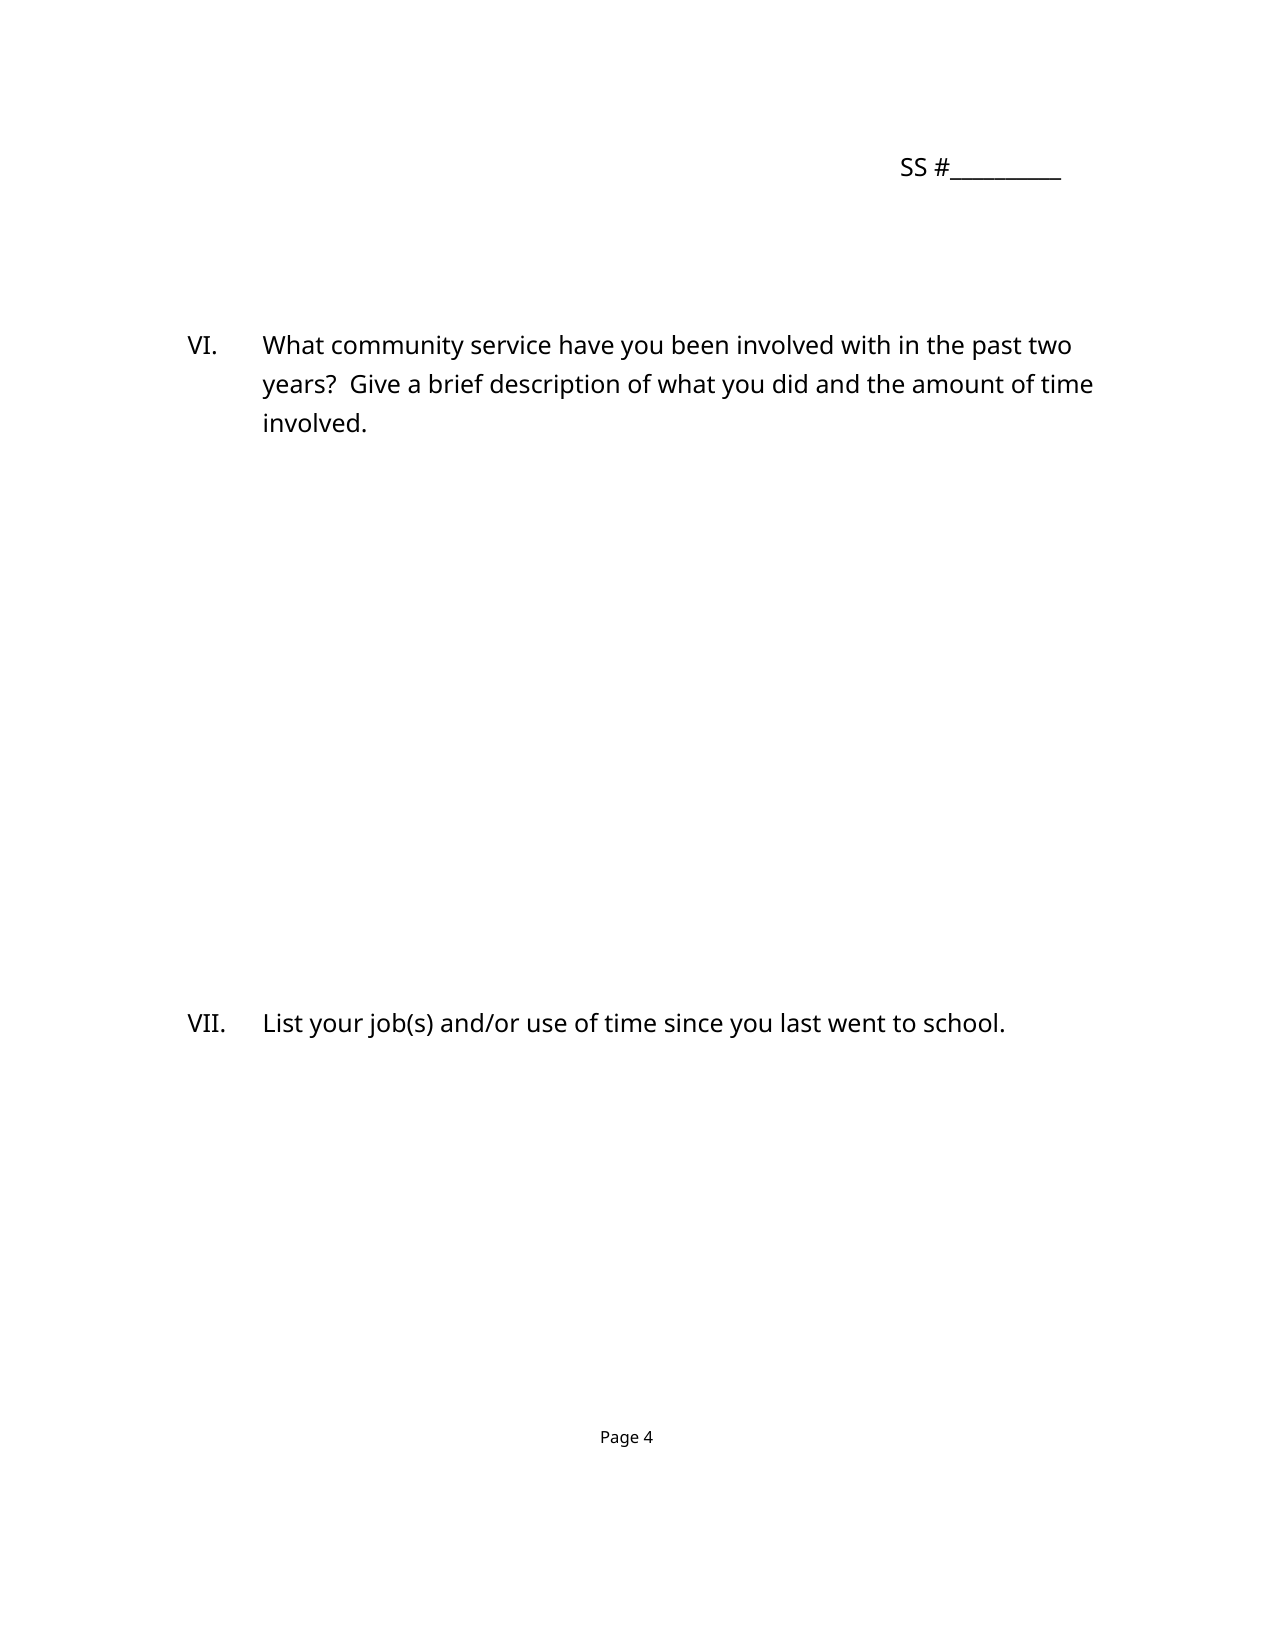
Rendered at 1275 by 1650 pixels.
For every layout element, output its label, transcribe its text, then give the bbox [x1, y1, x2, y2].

list What community service have you been involved with in the past two years? Give a brief description of what you did and the amount of time involved. [187, 327, 1125, 440]
text Page 4 [525, 1426, 1125, 1448]
list List your job(s) and/or use of time since you last went to school. [187, 1006, 1125, 1040]
text SS #__________ [825, 150, 1125, 302]
